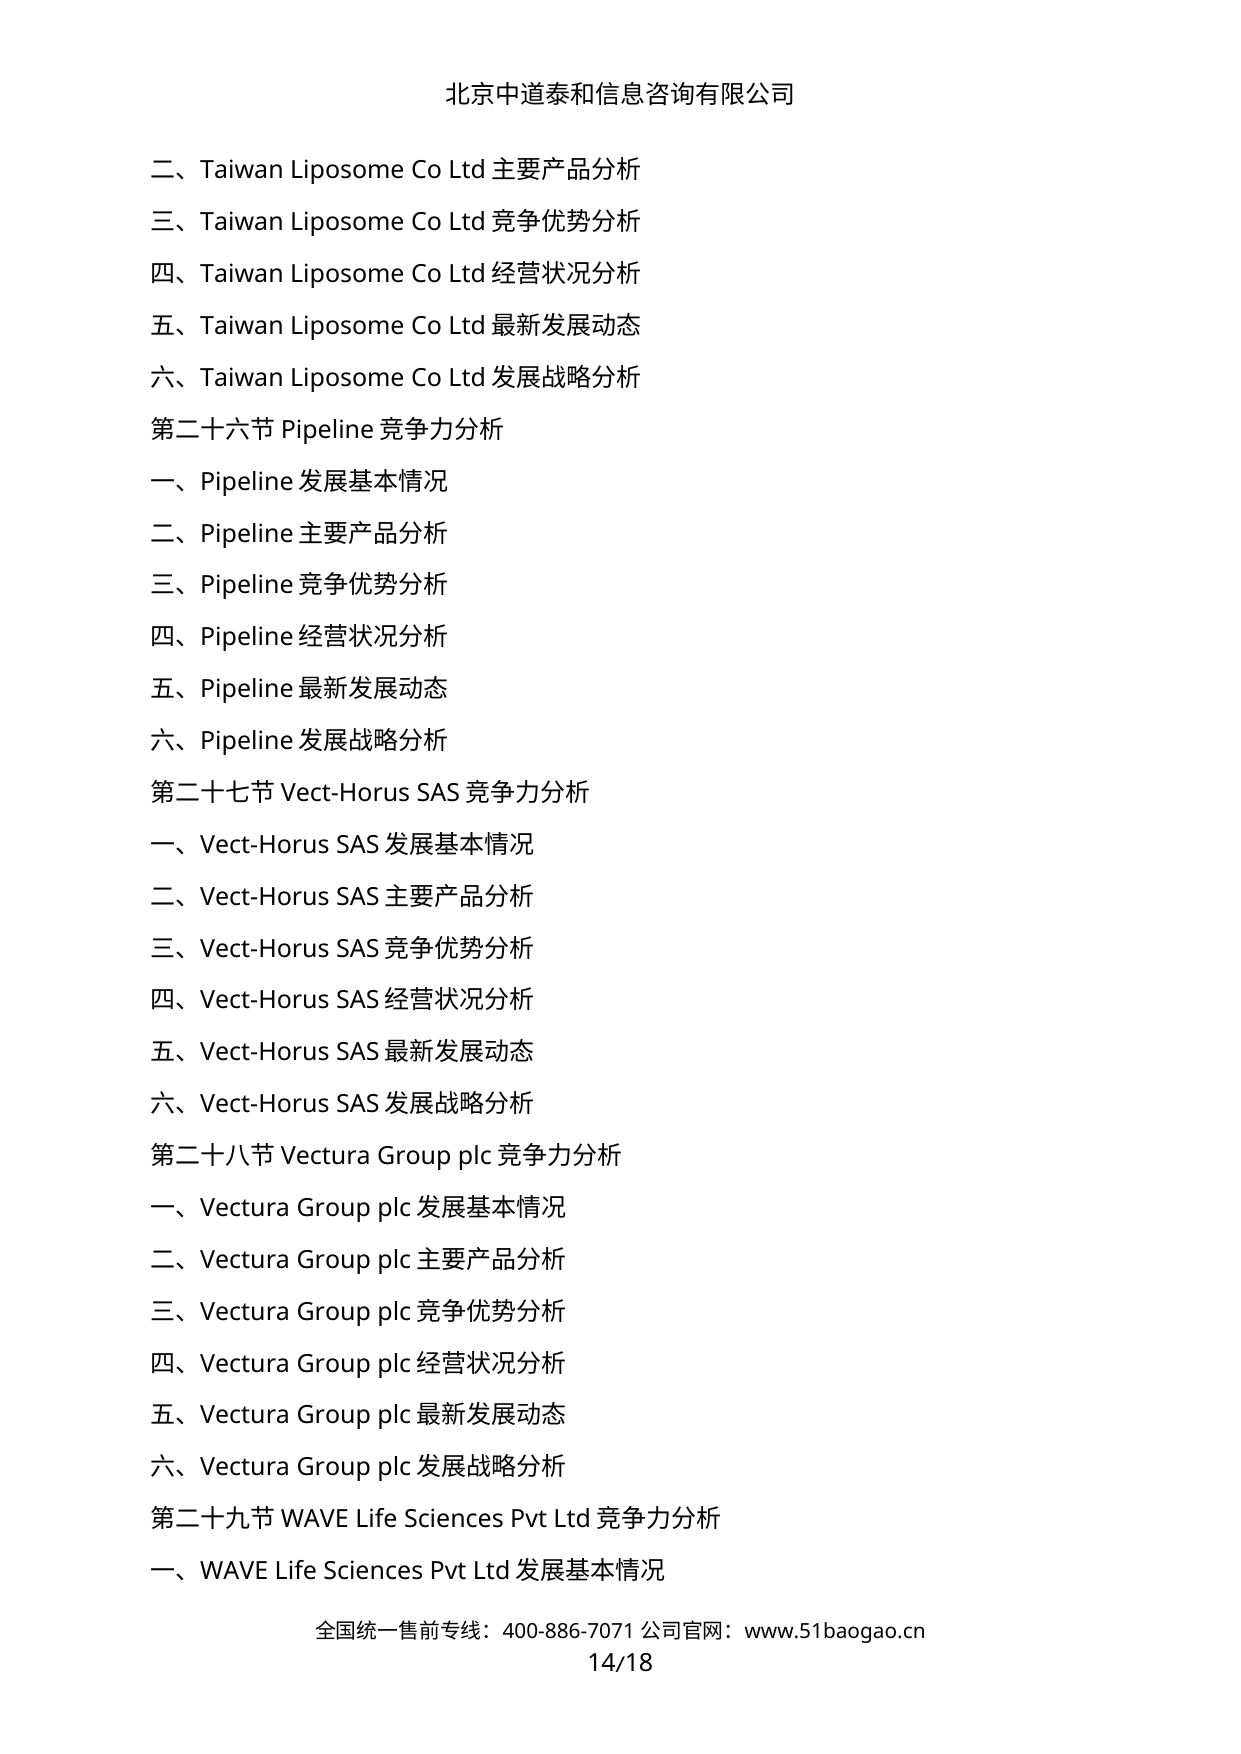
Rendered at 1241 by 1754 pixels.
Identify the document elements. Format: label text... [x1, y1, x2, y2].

text 一、Pipeline发展基本情况 [150, 461, 1090, 497]
text 第二十八节 Vectura Group plc竞争力分析 [150, 1136, 1090, 1172]
text 一、Vect-Horus SAS发展基本情况 [150, 824, 1090, 861]
text 四、Taiwan Liposome Co Ltd经营状况分析 [150, 254, 1090, 290]
text 第二十九节 WAVE Life Sciences Pvt Ltd竞争力分析 [150, 1499, 1090, 1535]
text 二、Pipeline主要产品分析 [150, 513, 1090, 549]
text 一、WAVE Life Sciences Pvt Ltd发展基本情况 [150, 1551, 1090, 1587]
text 三、Pipeline竞争优势分析 [150, 565, 1090, 601]
text 四、Vectura Group plc经营状况分析 [150, 1343, 1090, 1379]
text 四、Pipeline经营状况分析 [150, 617, 1090, 653]
text 五、Vectura Group plc最新发展动态 [150, 1395, 1090, 1431]
text 六、Pipeline发展战略分析 [150, 721, 1090, 757]
text 六、Taiwan Liposome Co Ltd发展战略分析 [150, 357, 1090, 394]
text 三、Taiwan Liposome Co Ltd竞争优势分析 [150, 202, 1090, 238]
text 四、Vect-Horus SAS经营状况分析 [150, 980, 1090, 1016]
text 五、Pipeline最新发展动态 [150, 669, 1090, 705]
text 第二十六节 Pipeline竞争力分析 [150, 409, 1090, 446]
text 五、Vect-Horus SAS最新发展动态 [150, 1032, 1090, 1068]
text 三、Vectura Group plc竞争优势分析 [150, 1291, 1090, 1327]
text 三、Vect-Horus SAS竞争优势分析 [150, 928, 1090, 964]
text 第二十七节 Vect-Horus SAS竞争力分析 [150, 772, 1090, 809]
text 二、Taiwan Liposome Co Ltd主要产品分析 [150, 150, 1090, 186]
text 六、Vectura Group plc发展战略分析 [150, 1447, 1090, 1483]
text 六、Vect-Horus SAS发展战略分析 [150, 1084, 1090, 1120]
text 一、Vectura Group plc发展基本情况 [150, 1187, 1090, 1224]
text 二、Vectura Group plc主要产品分析 [150, 1239, 1090, 1276]
text 二、Vect-Horus SAS主要产品分析 [150, 876, 1090, 912]
text 五、Taiwan Liposome Co Ltd最新发展动态 [150, 306, 1090, 342]
